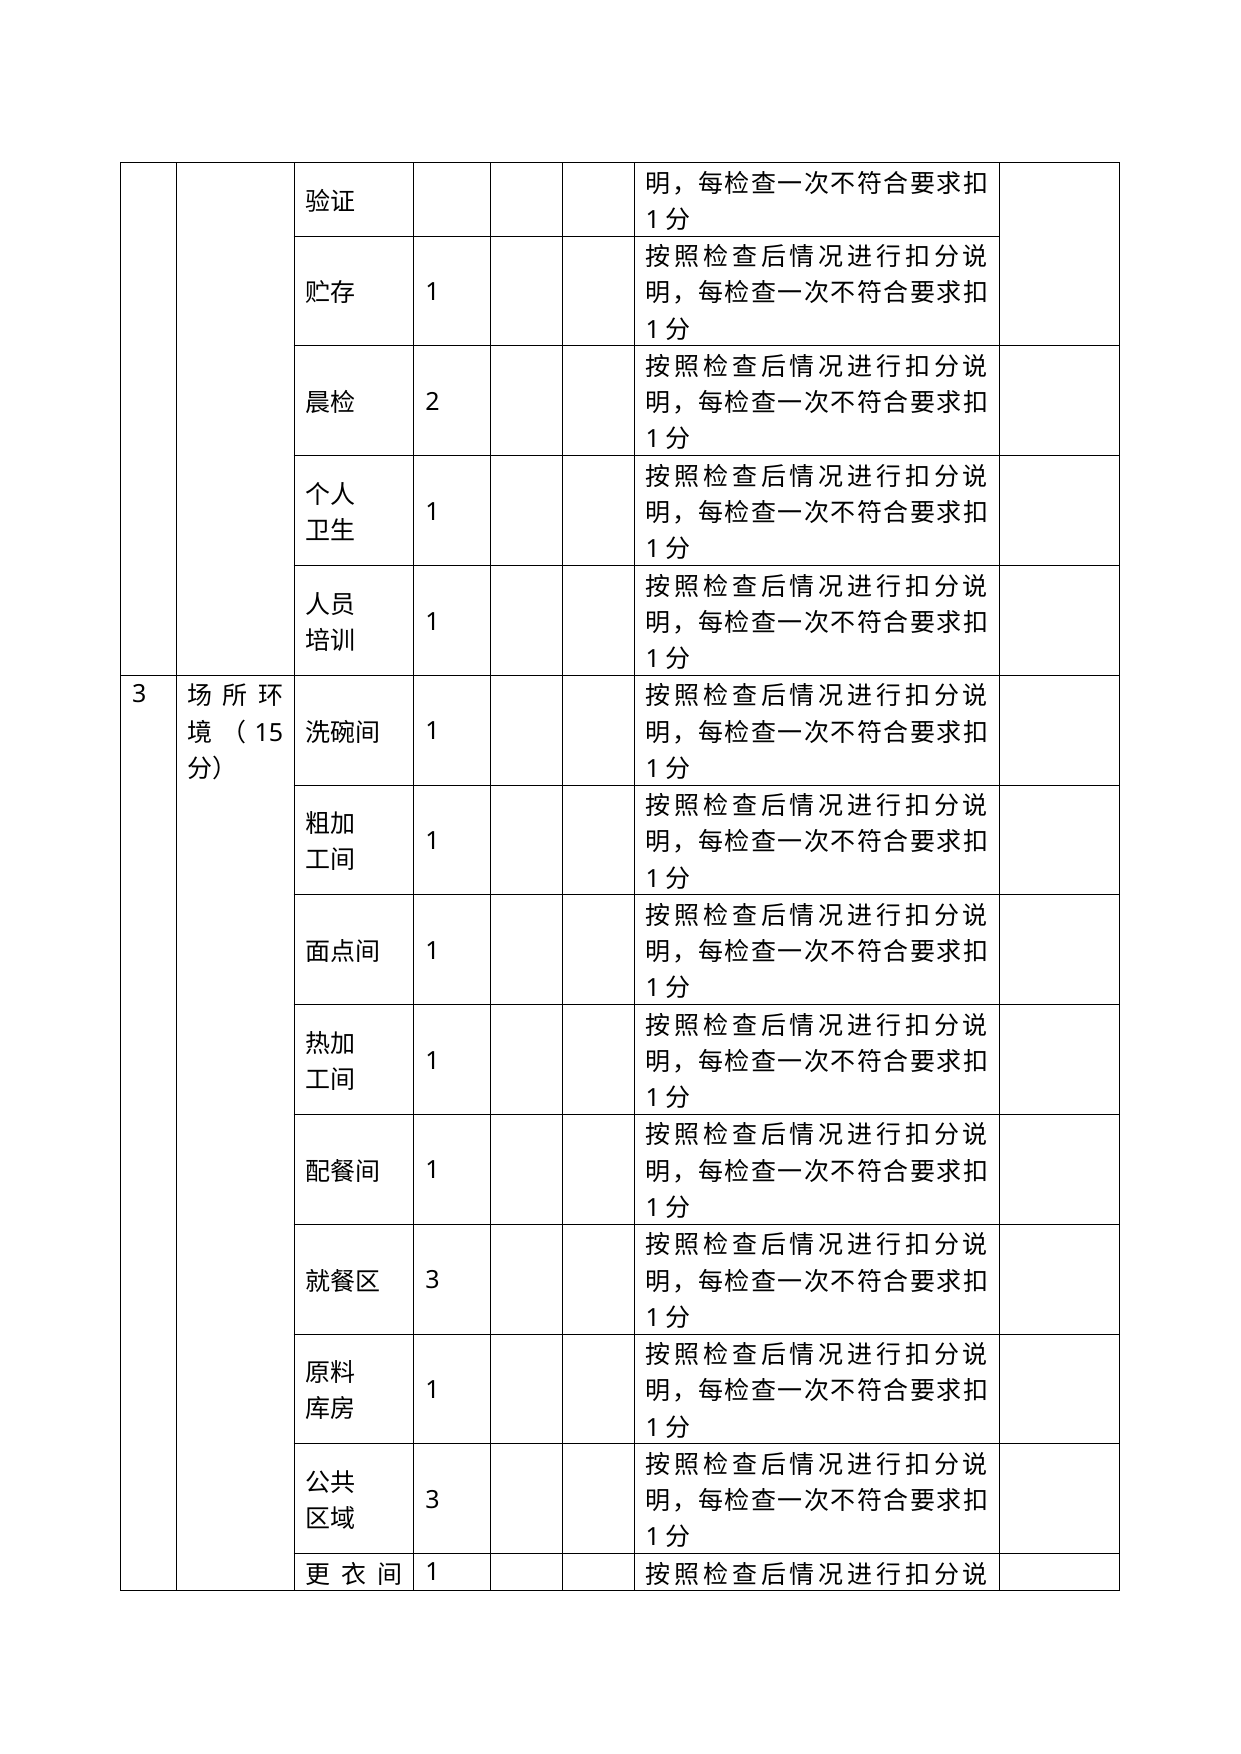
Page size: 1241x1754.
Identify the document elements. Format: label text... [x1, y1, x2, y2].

table_cell [1000, 346, 1119, 455]
table_cell [563, 895, 634, 1004]
table_cell [491, 1225, 562, 1333]
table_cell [635, 1554, 999, 1590]
table_cell [563, 566, 634, 675]
table_cell 按照检查后情况进行扣分说明，每检查一次不符合要求扣1分 [635, 566, 999, 675]
table_cell [491, 895, 562, 1004]
table_cell 更衣间及其它区域 [295, 1554, 413, 1590]
table_cell [563, 1115, 634, 1224]
table_cell [563, 346, 634, 455]
table_cell [563, 676, 634, 784]
table_cell [491, 1335, 562, 1443]
table_cell [1000, 786, 1119, 894]
table_cell [563, 1554, 634, 1590]
table_cell 1 [414, 237, 490, 345]
table_cell [563, 237, 634, 345]
table_cell 个人 卫生 [295, 456, 413, 565]
table_cell 按照检查后情况进行扣分说明，每检查一次不符合要求扣1分 [635, 346, 999, 455]
table_cell [491, 456, 562, 565]
table_cell 场所环境（15分） [177, 676, 294, 1590]
table_cell [491, 237, 562, 345]
table_cell [563, 786, 634, 894]
table_cell 1 [414, 1115, 490, 1224]
table_cell 1 [414, 1335, 490, 1443]
table_cell [491, 676, 562, 784]
table_cell 1 [414, 1005, 490, 1114]
table_cell 1 [414, 1554, 490, 1590]
table_cell 按照检查后情况进行扣分说明，每检查一次不符合要求扣1分 [635, 1225, 999, 1333]
table_cell 3 [121, 676, 176, 1590]
table_cell [1000, 1225, 1119, 1333]
table_cell [563, 1225, 634, 1333]
table_cell [1000, 1115, 1119, 1224]
table_cell 索票 验证 [295, 163, 413, 236]
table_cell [635, 163, 999, 236]
table_cell 1 [414, 676, 490, 784]
table_cell 1 [414, 895, 490, 1004]
table_cell 按照检查后情况进行扣分说明，每检查一次不符合要求扣1分 [635, 1444, 999, 1553]
table_cell 3 [414, 1225, 490, 1333]
table_cell [1000, 456, 1119, 565]
table_cell 1 [414, 456, 490, 565]
table_cell [491, 163, 562, 236]
table_cell 配餐间 [295, 1115, 413, 1224]
table_cell [1000, 1444, 1119, 1553]
table_cell 贮存 [295, 237, 413, 345]
table_cell 按照检查后情况进行扣分说明，每检查一次不符合要求扣1分 [635, 1335, 999, 1443]
table_cell [491, 786, 562, 894]
table_cell 洗碗间 [295, 676, 413, 784]
table_cell [491, 1554, 562, 1590]
table_cell 晨检 [295, 346, 413, 455]
table_cell [1000, 1005, 1119, 1114]
table_cell [491, 1005, 562, 1114]
table_cell [1000, 895, 1119, 1004]
table_cell [563, 163, 634, 236]
table_cell [563, 1005, 634, 1114]
table_cell [491, 1444, 562, 1553]
table_cell [1000, 566, 1119, 675]
table_cell 2 [414, 346, 490, 455]
table_cell 面点间 [295, 895, 413, 1004]
table_cell [1000, 1335, 1119, 1443]
table_cell 1 [414, 566, 490, 675]
table_cell [563, 456, 634, 565]
table_cell 按照检查后情况进行扣分说明，每检查一次不符合要求扣1分 [635, 895, 999, 1004]
table_cell 就餐区 [295, 1225, 413, 1333]
table_cell [563, 1335, 634, 1443]
table_cell [491, 566, 562, 675]
table_cell 原料 库房 [295, 1335, 413, 1443]
table_cell 3 [414, 1444, 490, 1553]
table_cell 1 [414, 163, 490, 236]
table_cell 公共 区域 [295, 1444, 413, 1553]
table_cell 人员 培训 [295, 566, 413, 675]
table_cell 热加 工间 [295, 1005, 413, 1114]
table_cell 按照检查后情况进行扣分说明，每检查一次不符合要求扣1分 [635, 1005, 999, 1114]
table_cell [1000, 1554, 1119, 1590]
table_cell 按照检查后情况进行扣分说明，每检查一次不符合要求扣1分 [635, 676, 999, 784]
table_cell [1000, 676, 1119, 784]
table_cell 按照检查后情况进行扣分说明，每检查一次不符合要求扣1分 [635, 237, 999, 345]
table_cell [563, 1444, 634, 1553]
table_cell [491, 346, 562, 455]
table_cell 按照检查后情况进行扣分说明，每检查一次不符合要求扣1分 [635, 456, 999, 565]
table_cell 按照检查后情况进行扣分说明，每检查一次不符合要求扣1分 [635, 786, 999, 894]
table_cell 1 [414, 786, 490, 894]
table_cell [491, 1115, 562, 1224]
table_cell 按照检查后情况进行扣分说明，每检查一次不符合要求扣1分 [635, 1115, 999, 1224]
table_cell 粗加 工间 [295, 786, 413, 894]
